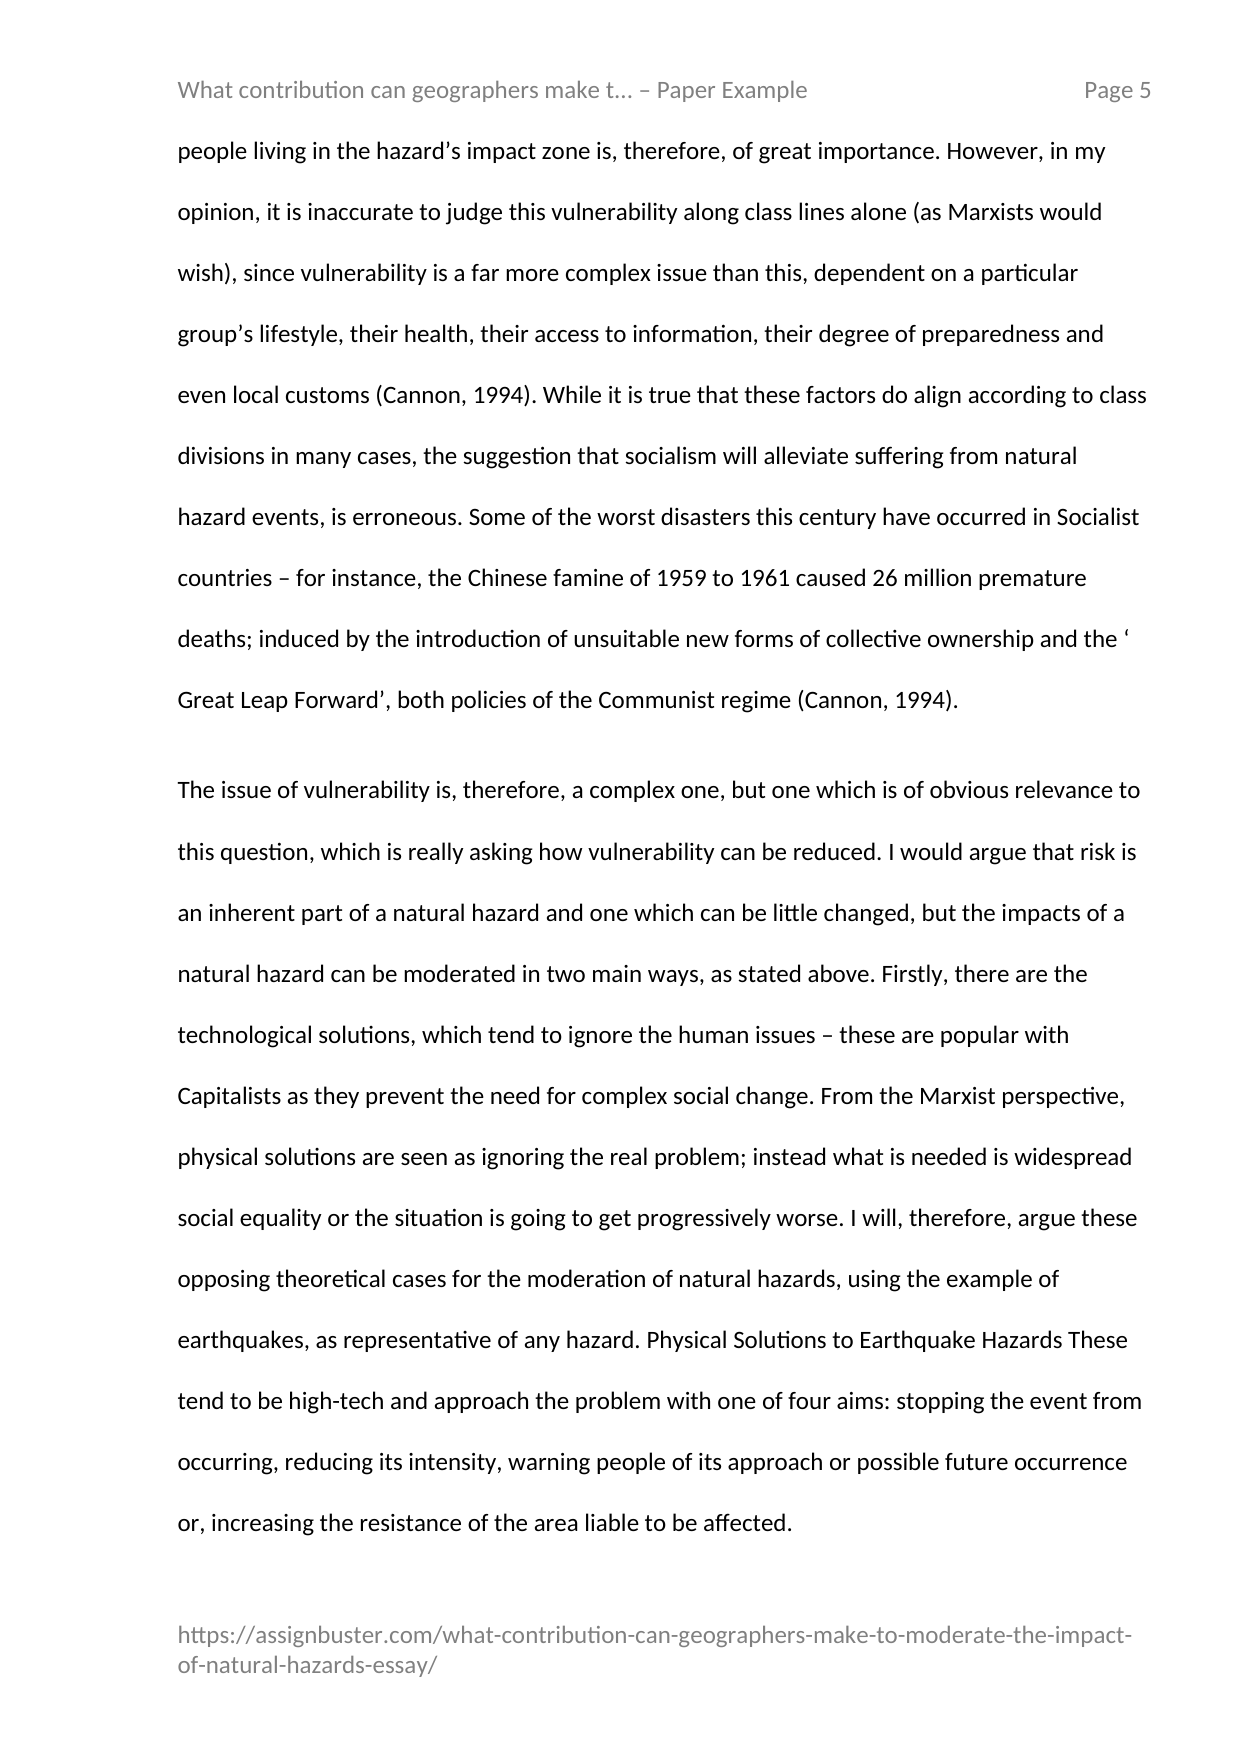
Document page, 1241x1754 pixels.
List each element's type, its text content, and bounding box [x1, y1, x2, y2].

text The issue of vulnerability is, therefore, a complex one, but one which is of obvious relevance to this question, which is really asking how vulnerability can be reduced. I would argue that risk is an inherent part of a natural hazard and one which can be little changed, but the impacts of a natural hazard can be moderated in two main ways, as stated above. Firstly, there are the technological solutions, which tend to ignore the human issues – these are popular with Capitalists as they prevent the need for complex social change. From the Marxist perspective, physical solutions are seen as ignoring the real problem; instead what is needed is widespread social equality or the situation is going to get progressively worse. I will, therefore, argue these opposing theoretical cases for the moderation of natural hazards, using the example of earthquakes, as representative of any hazard. Physical Solutions to Earthquake Hazards These tend to be high-tech and approach the problem with one of four aims: stopping the event from occurring, reducing its intensity, warning people of its approach or possible future occurrence or, increasing the resistance of the area liable to be affected. [177, 775, 1152, 1538]
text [177, 135, 1152, 715]
